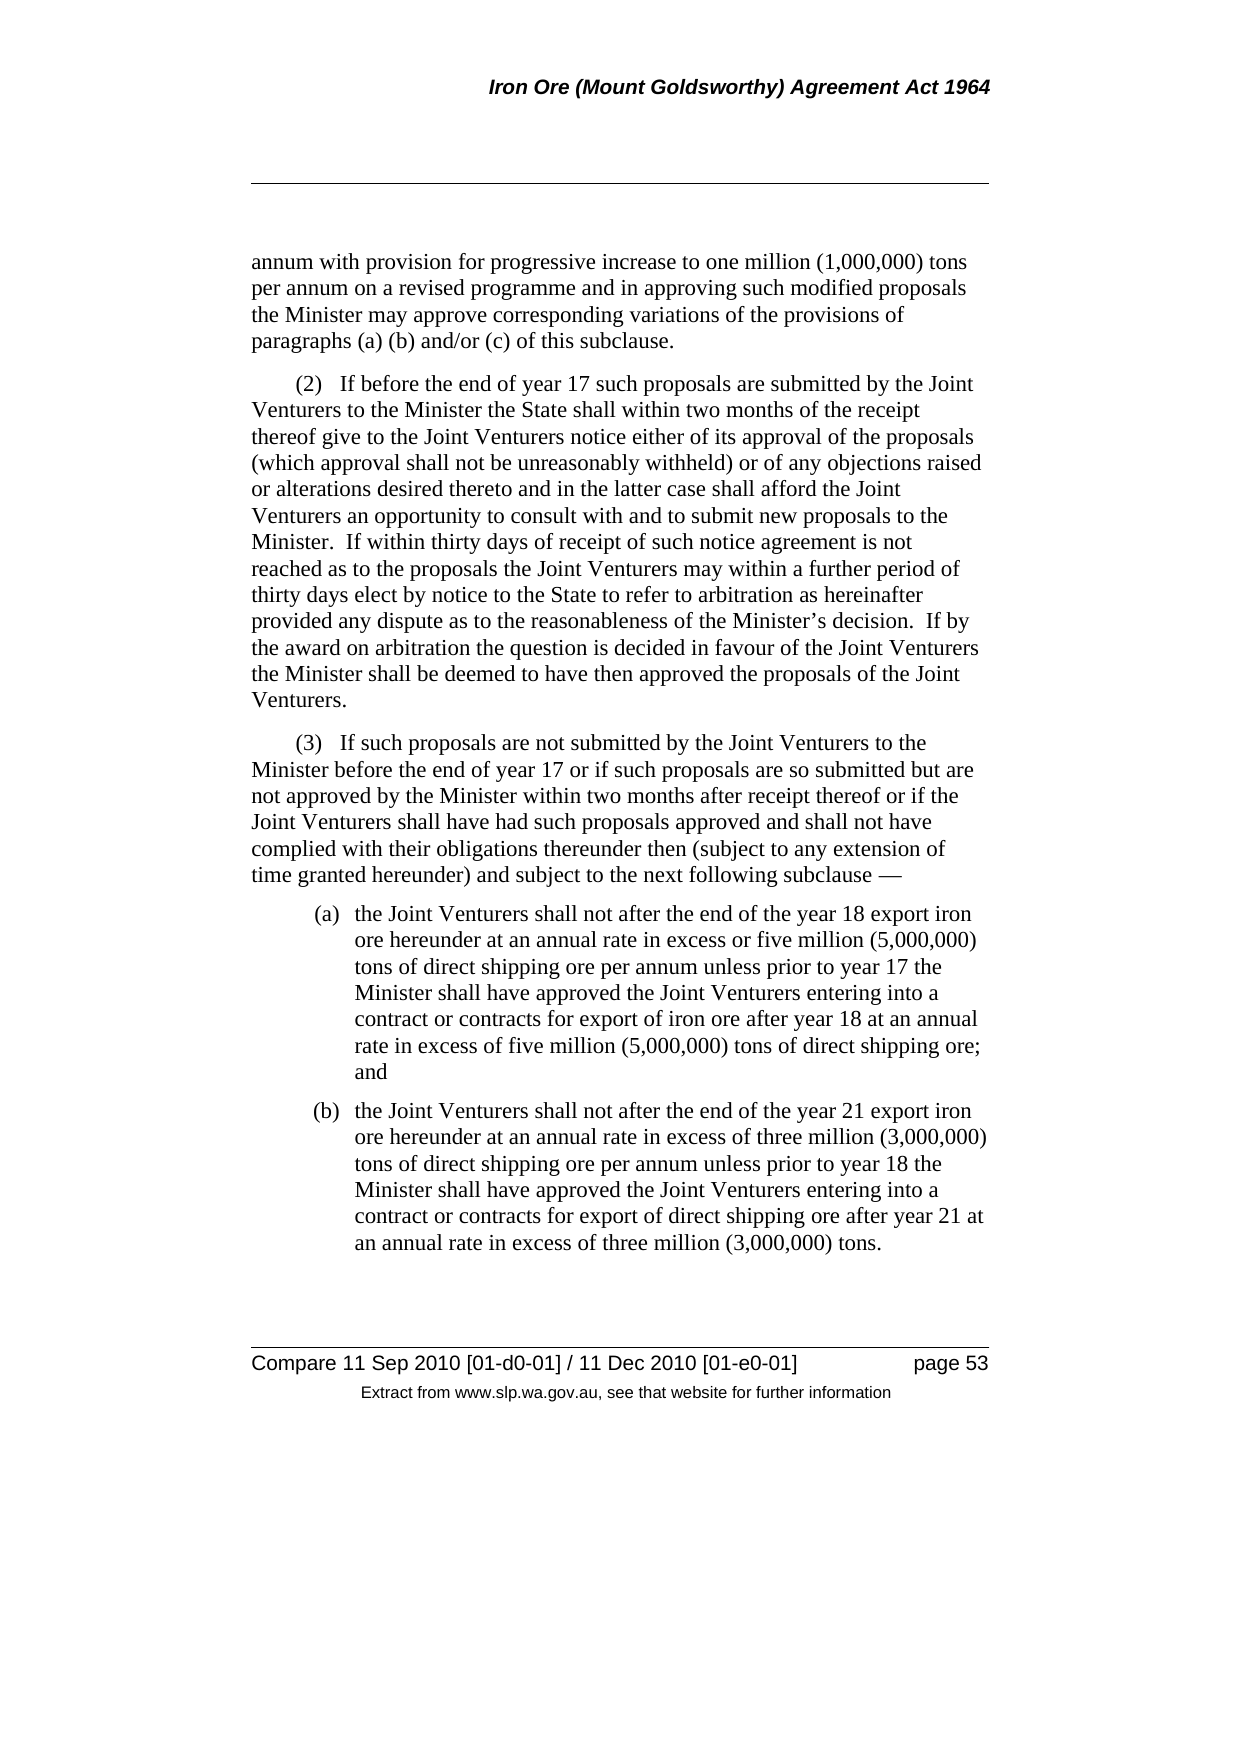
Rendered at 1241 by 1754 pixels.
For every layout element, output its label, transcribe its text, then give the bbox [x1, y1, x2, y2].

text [251, 248, 989, 353]
text (a) the Joint Venturers shall not after the end of the year 18 export iron ore hereunder at an annual rate in excess or five million (5,000,000) tons of direct shipping ore per annum unless prior to year 17 the Minister shall have approved the Joint Venturers entering into a contract or contracts for export of iron ore after year 18 at an annual rate in excess of five million (5,000,000) tons of direct shipping ore; and [251, 900, 989, 1084]
text (3) If such proposals are not submitted by the Joint Venturers to the Minister before the end of year 17 or if such proposals are so submitted but are not approved by the Minister within two months after receipt thereof or if the Joint Venturers shall have had such proposals approved and shall not have complied with their obligations thereunder then (subject to any extension of time granted hereunder) and subject to the next following subclause — [251, 729, 989, 887]
text (b) the Joint Venturers shall not after the end of the year 21 export iron ore hereunder at an annual rate in excess of three million (3,000,000) tons of direct shipping ore per annum unless prior to year 18 the Minister shall have approved the Joint Venturers entering into a contract or contracts for export of direct shipping ore after year 21 at an annual rate in excess of three million (3,000,000) tons. [251, 1097, 989, 1255]
text (2) If before the end of year 17 such proposals are submitted by the Joint Venturers to the Minister the State shall within two months of the receipt thereof give to the Joint Venturers notice either of its approval of the proposals (which approval shall not be unreasonably withheld) or of any objections raised or alterations desired thereto and in the latter case shall afford the Joint Venturers an opportunity to consult with and to submit new proposals to the Minister. If within thirty days of receipt of such notice agreement is not reached as to the proposals the Joint Venturers may within a further period of thirty days elect by notice to the State to refer to arbitration as hereinafter provided any dispute as to the reasonableness of the Minister’s decision. If by the award on arbitration the question is decided in favour of the Joint Venturers the Minister shall be deemed to have then approved the proposals of the Joint Venturers. [251, 370, 989, 713]
